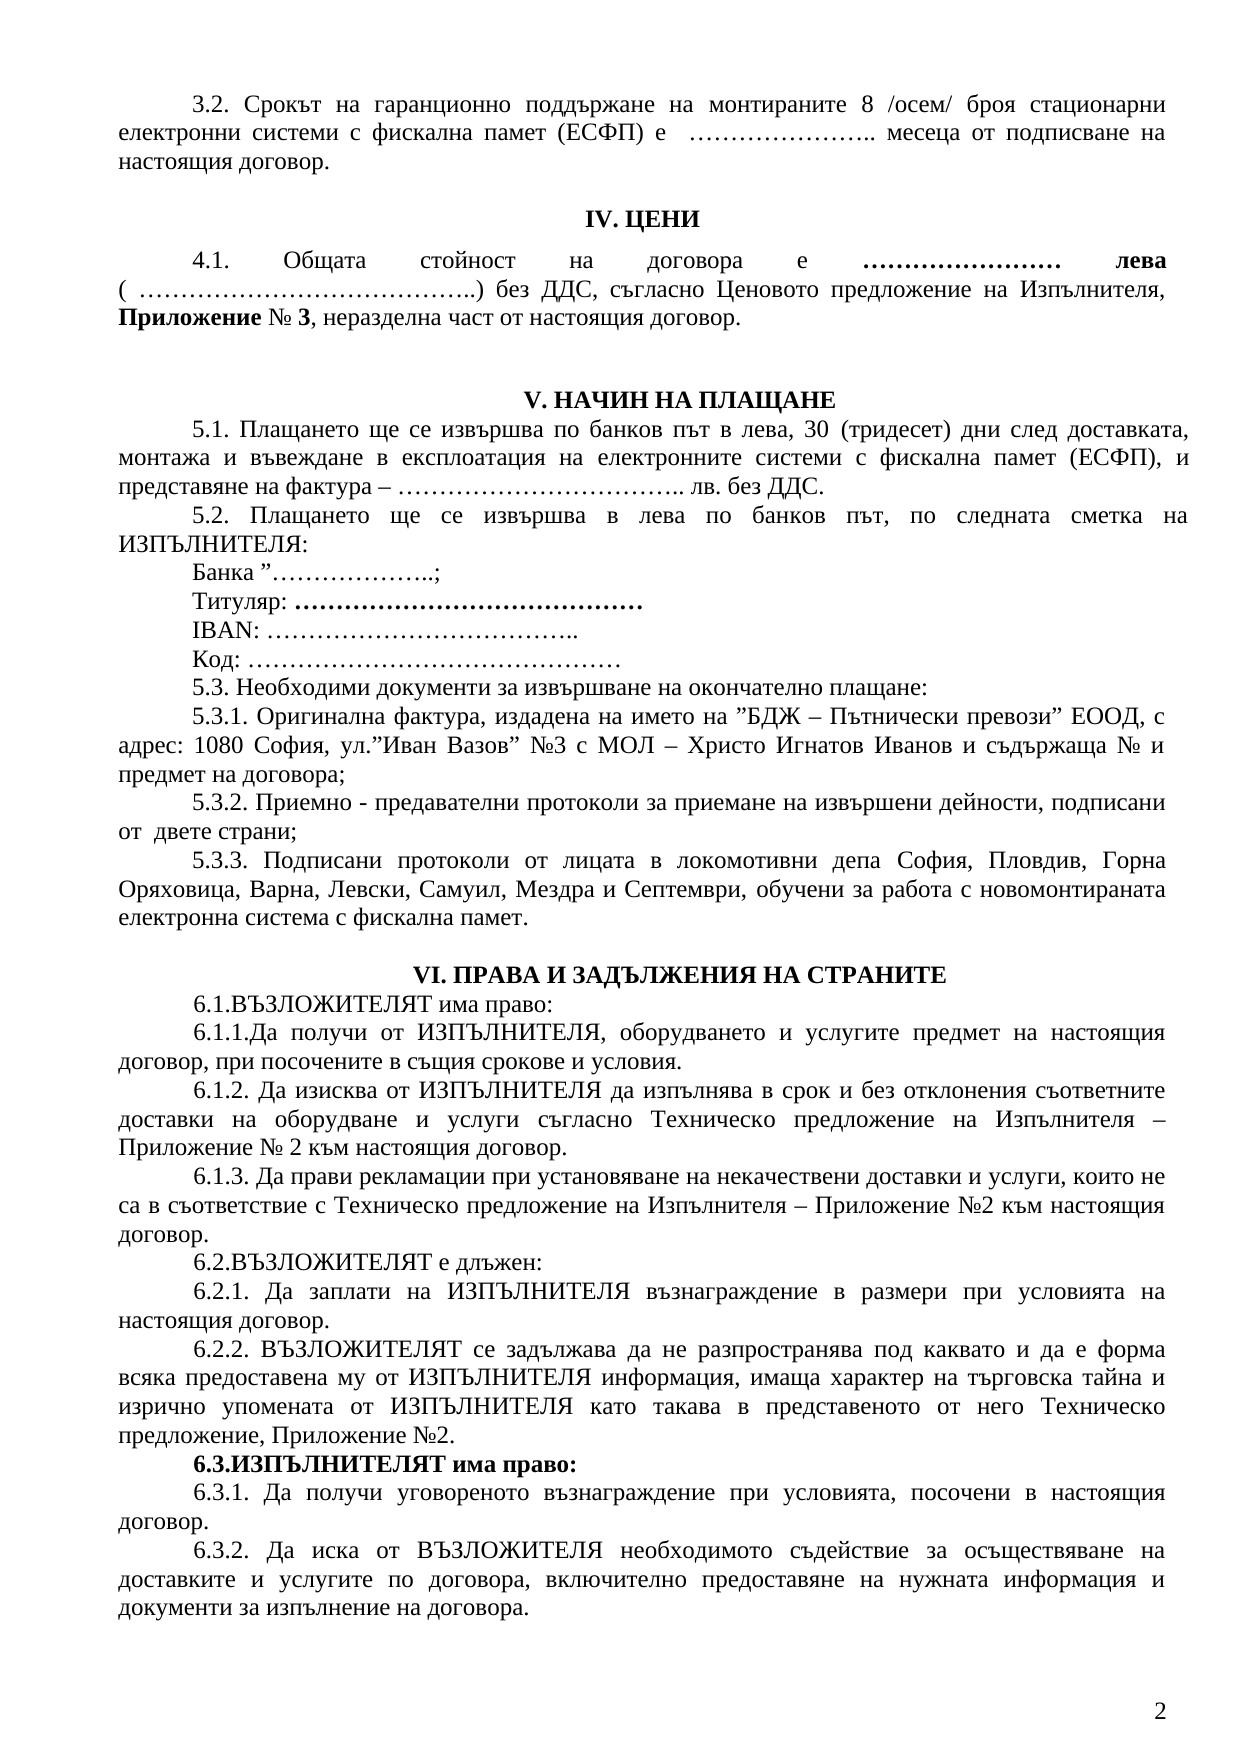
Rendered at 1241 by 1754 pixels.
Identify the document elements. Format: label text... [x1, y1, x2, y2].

text Банка ”………………..; [118, 557, 1166, 586]
text 6.3.2. Да иска от ВЪЗЛОЖИТЕЛЯ необходимото съдействие за осъществяване на доставките и услугите по договора, включително предоставяне на нужната информация и документи за изпълнение на договора. [118, 1535, 1166, 1621]
text 6.3.ИЗПЪЛНИТЕЛЯТ има право: [118, 1449, 1166, 1477]
text VI. ПРАВА И ЗАДЪЛЖЕНИЯ НА СТРАНИТЕ [118, 960, 1166, 989]
text 5.3.2. Приемно - предавателни протоколи за приемане на извършени дейности, подписани от двете страни; [118, 787, 1166, 845]
text 6.3.1. Да получи уговореното възнаграждение при условията, посочени в настоящия договор. [118, 1477, 1166, 1535]
text 6.2.ВЪЗЛОЖИТЕЛЯТ е длъжен: [118, 1247, 1166, 1276]
text Код: ……………………………………… [118, 644, 1166, 672]
text 6.1.2. Да изисква от ИЗПЪЛНИТЕЛЯ да изпълнява в срок и без отклонения съответните доставки на оборудване и услуги съгласно Техническо предложение на Изпълнителя – Приложение № 2 към настоящия договор. [118, 1075, 1166, 1161]
text 6.2.2. ВЪЗЛОЖИТЕЛЯТ се задължава да не разпространява под каквато и да е форма всяка предоставена му от ИЗПЪЛНИТЕЛЯ информация, имаща характер на търговска тайна и изрично упомената от ИЗПЪЛНИТЕЛЯ като такава в представеното от него Техническо предложение, Приложение №2. [118, 1334, 1166, 1449]
text 5.3.3. Подписани протоколи от лицата в локомотивни депа София, Пловдив, Горна Оряховица, Варна, Левски, Самуил, Мездра и Септември, обучени за работа с новомонтираната електронна система с фискална памет. [118, 845, 1166, 931]
text 5.2. Плащането ще се извършва в лева по банков път, по следната сметка на ИЗПЪЛНИТЕЛЯ: [118, 500, 1189, 557]
text Титуляр: …………………………………… [118, 586, 1166, 615]
text V. НАЧИН НА ПЛАЩАНЕ [118, 385, 1166, 414]
text 5.3.1. Оригинална фактура, издадена на името на ”БДЖ – Пътнически превози” ЕООД, с адрес: 1080 София, ул.”Иван Вазов” №3 с МОЛ – Христо Игнатов Иванов и съдържаща № и предмет на договора; [118, 701, 1166, 787]
text 4.1. Общата стойност на договора е …………………… лева ( …………………………………..) без ДДС, съгласно Ценовото предложение на Изпълнителя, Приложение № 3, неразделна част от настоящия договор. [118, 245, 1166, 331]
text 6.1.ВЪЗЛОЖИТЕЛЯТ има право: [118, 989, 1166, 1017]
text 5.1. Плащането ще се извършва по банков път в лева, 30 (тридесет) дни след доставката, монтажа и въвеждане в експлоатация на електронните системи с фискална памет (ЕСФП), и представяне на фактура – …………………………….. лв. без ДДС. [118, 414, 1189, 500]
text 3.2. Срокът на гаранционно поддържане на монтираните 8 /осем/ броя стационарни електронни системи с фискална памет (ЕСФП) е ………………….. месеца от подписване на настоящия договор. [118, 89, 1166, 175]
text 6.2.1. Да заплати на ИЗПЪЛНИТЕЛЯ възнаграждение в размери при условията на настоящия договор. [118, 1276, 1166, 1334]
text 5.3. Необходими документи за извършване на окончателно плащане: [118, 672, 1166, 701]
text 6.1.1.Да получи от ИЗПЪЛНИТЕЛЯ, оборудването и услугите предмет на настоящия договор, при посочените в същия срокове и условия. [118, 1017, 1166, 1075]
text 6.1.3. Да прави рекламации при установяване на некачествени доставки и услуги, които не са в съответствие с Техническо предложение на Изпълнителя – Приложение №2 към настоящия договор. [118, 1161, 1166, 1247]
text IBAN: ……………………………….. [118, 615, 1166, 644]
text ІV. ЦЕНИ [118, 204, 1166, 232]
